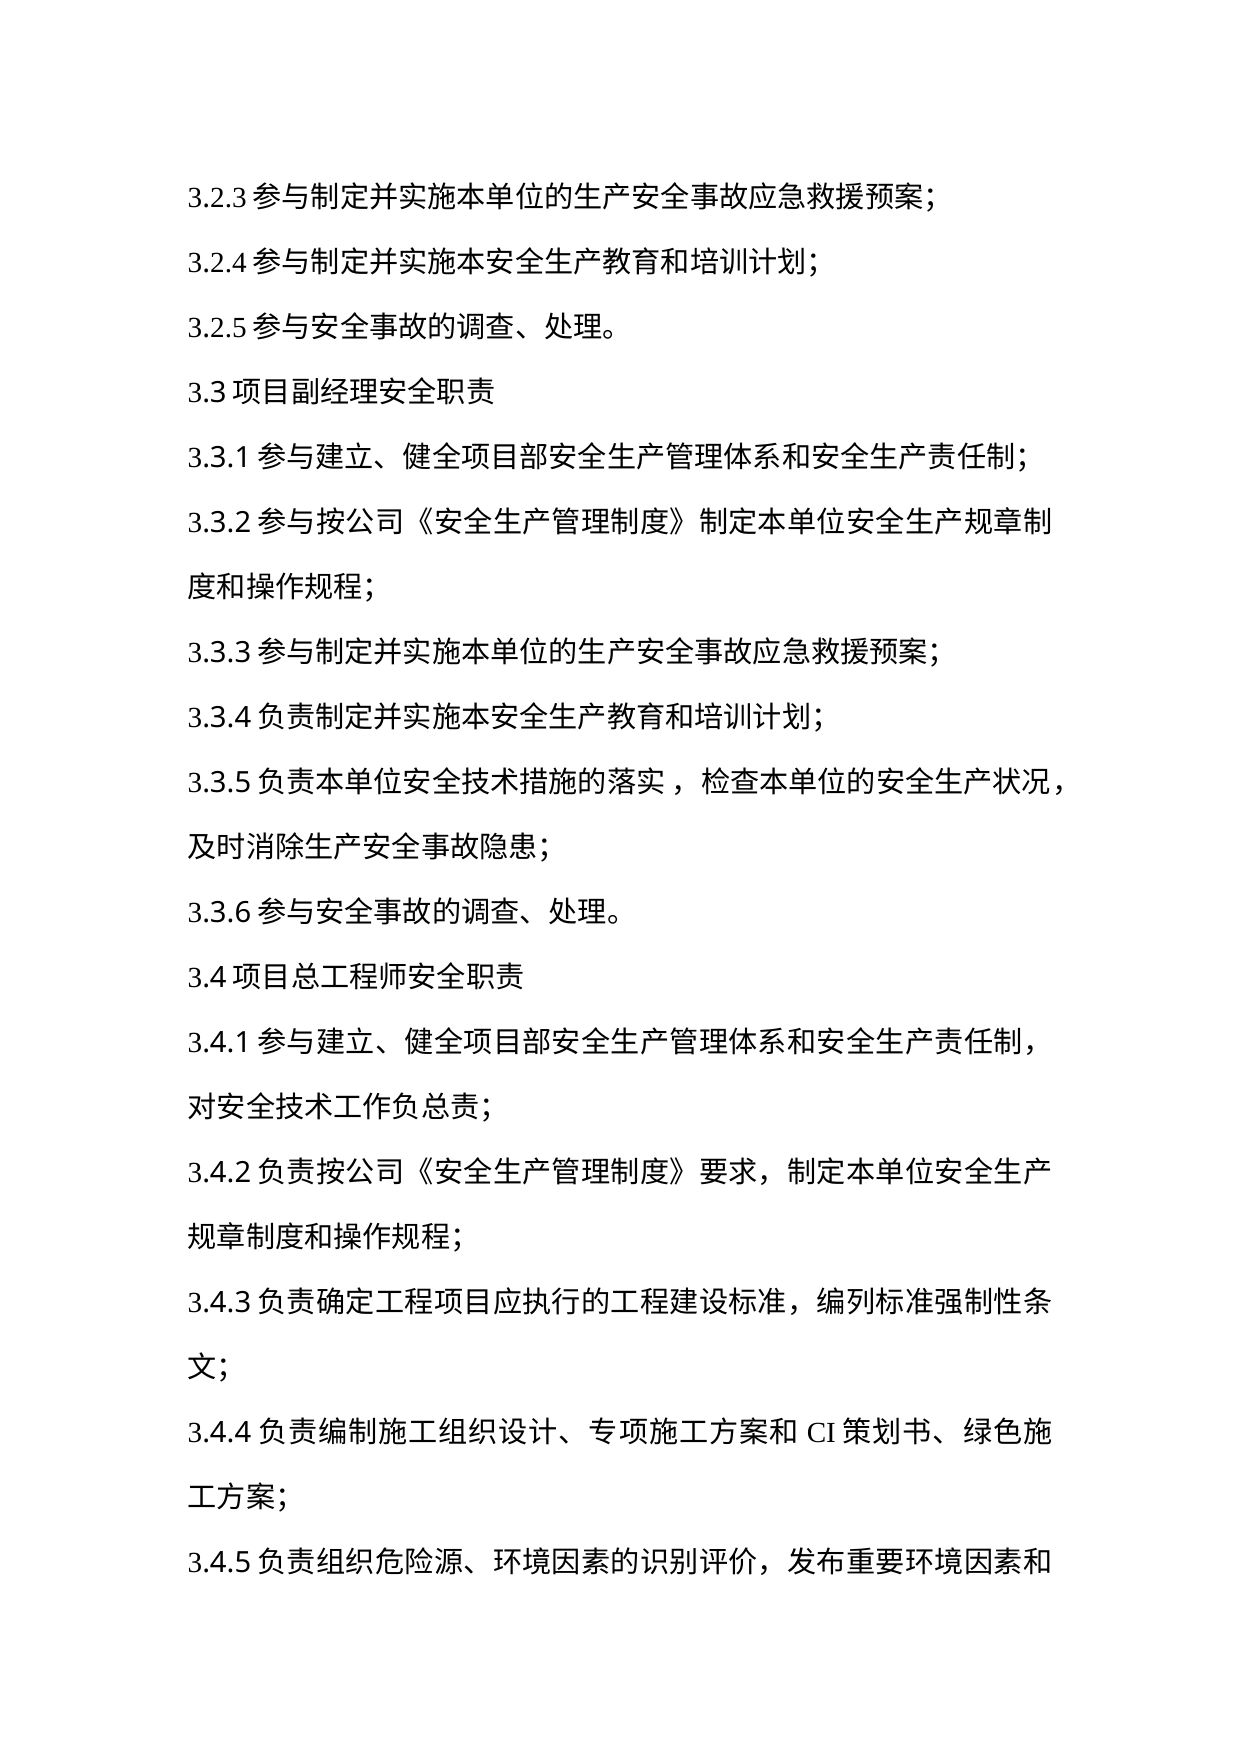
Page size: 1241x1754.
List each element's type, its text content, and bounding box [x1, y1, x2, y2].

text 3.2.4参与制定并实施本安全生产教育和培训计划； [187, 227, 1053, 292]
text 3.3.4负责制定并实施本安全生产教育和培训计划； [187, 682, 1053, 747]
text 3.2.5参与安全事故的调查、处理。 [187, 292, 1053, 357]
text 3.3.6参与安全事故的调查、处理。 [187, 877, 1053, 942]
text 3.4.2负责按公司《安全生产管理制度》要求，制定本单位安全生产规章制度和操作规程； [187, 1137, 1053, 1267]
text 3.4.4负责编制施工组织设计、专项施工方案和CI策划书、绿色施工方案； [187, 1397, 1053, 1527]
text 3.4.1参与建立、健全项目部安全生产管理体系和安全生产责任制，对安全技术工作负总责； [187, 1007, 1053, 1137]
text 3.3.5负责本单位安全技术措施的落实 ，检查本单位的安全生产状况，及时消除生产安全事故隐患； [187, 747, 1053, 877]
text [187, 1527, 1053, 1592]
text 3.3.1参与建立、健全项目部安全生产管理体系和安全生产责任制； [187, 422, 1053, 487]
text 3.3.3参与制定并实施本单位的生产安全事故应急救援预案； [187, 617, 1053, 682]
text 3.2.3参与制定并实施本单位的生产安全事故应急救援预案； [187, 162, 1053, 227]
text 3.4项目总工程师安全职责 [187, 942, 1053, 1007]
text 3.3项目副经理安全职责 [187, 357, 1053, 422]
text 3.4.3负责确定工程项目应执行的工程建设标准，编列标准强制性条文； [187, 1267, 1053, 1397]
text 3.3.2参与按公司《安全生产管理制度》制定本单位安全生产规章制度和操作规程； [187, 487, 1053, 617]
